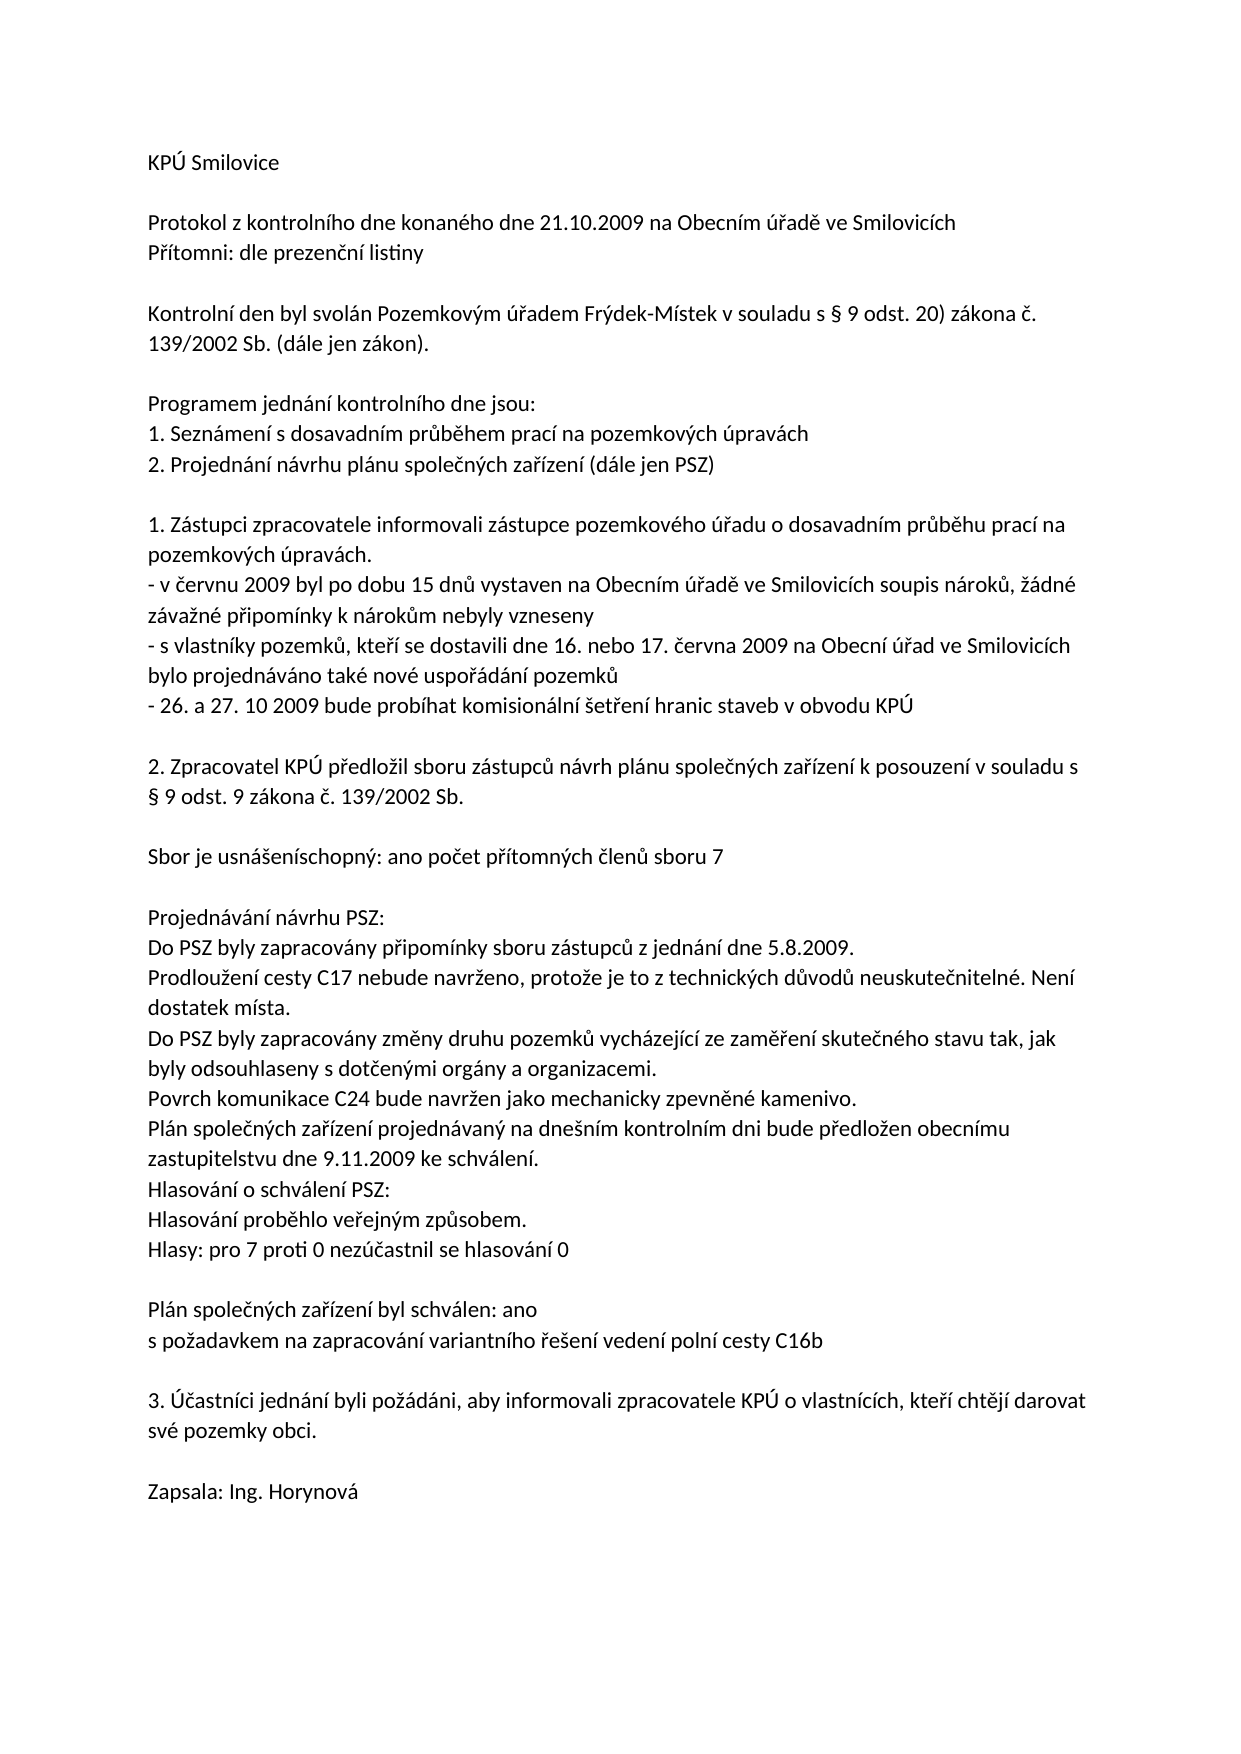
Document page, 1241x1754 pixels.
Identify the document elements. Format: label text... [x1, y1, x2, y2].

text KPÚ Smilovice Protokol z kontrolního dne konaného dne 21.10.2009 na Obecním úřadě ve Smilovicích Přítomni: dle prezenční listiny Kontrolní den byl svolán Pozemkovým úřadem Frýdek-Místek v souladu s § 9 odst. 20) zákona č. 139/2002 Sb. (dále jen zákon). Programem jednání kontrolního dne jsou: 1. Seznámení s dosavadním průběhem prací na pozemkových úpravách 2. Projednání návrhu plánu společných zařízení (dále jen PSZ) 1. Zástupci zpracovatele informovali zástupce pozemkového úřadu o dosavadním průběhu prací na pozemkových úpravách. - v červnu 2009 byl po dobu 15 dnů vystaven na Obecním úřadě ve Smilovicích soupis nároků, žádné závažné připomínky k nárokům nebyly vzneseny - s vlastníky pozemků, kteří se dostavili dne 16. nebo 17. června 2009 na Obecní úřad ve Smilovicích bylo projednáváno také nové uspořádání pozemků - 26. a 27. 10 2009 bude probíhat komisionální šetření hranic staveb v obvodu KPÚ 2. Zpracovatel KPÚ předložil sboru zástupců návrh plánu společných zařízení k posouzení v souladu s § 9 odst. 9 zákona č. 139/2002 Sb. Sbor je usnášeníschopný: ano počet přítomných členů sboru 7 Projednávání návrhu PSZ: Do PSZ byly zapracovány připomínky sboru zástupců z jednání dne 5.8.2009. Prodloužení cesty C17 nebude navrženo, protože je to z technických důvodů neuskutečnitelné. Není dostatek místa. Do PSZ byly zapracovány změny druhu pozemků vycházející ze zaměření skutečného stavu tak, jak byly odsouhlaseny s dotčenými orgány a organizacemi. Povrch komunikace C24 bude navržen jako mechanicky zpevněné kamenivo. Plán společných zařízení projednávaný na dnešním kontrolním dni bude předložen obecnímu zastupitelstvu dne 9.11.2009 ke schválení. Hlasování o schválení PSZ: Hlasování proběhlo veřejným způsobem. Hlasy: pro 7 proti 0 nezúčastnil se hlasování 0 Plán společných zařízení byl schválen: ano s požadavkem na zapracování variantního řešení vedení polní cesty C16b 3. Účastníci jednání byli požádáni, aby informovali zpracovatele KPÚ o vlastnících, kteří chtějí darovat své pozemky obci. Zapsala: Ing. Horynová [148, 148, 1093, 1505]
